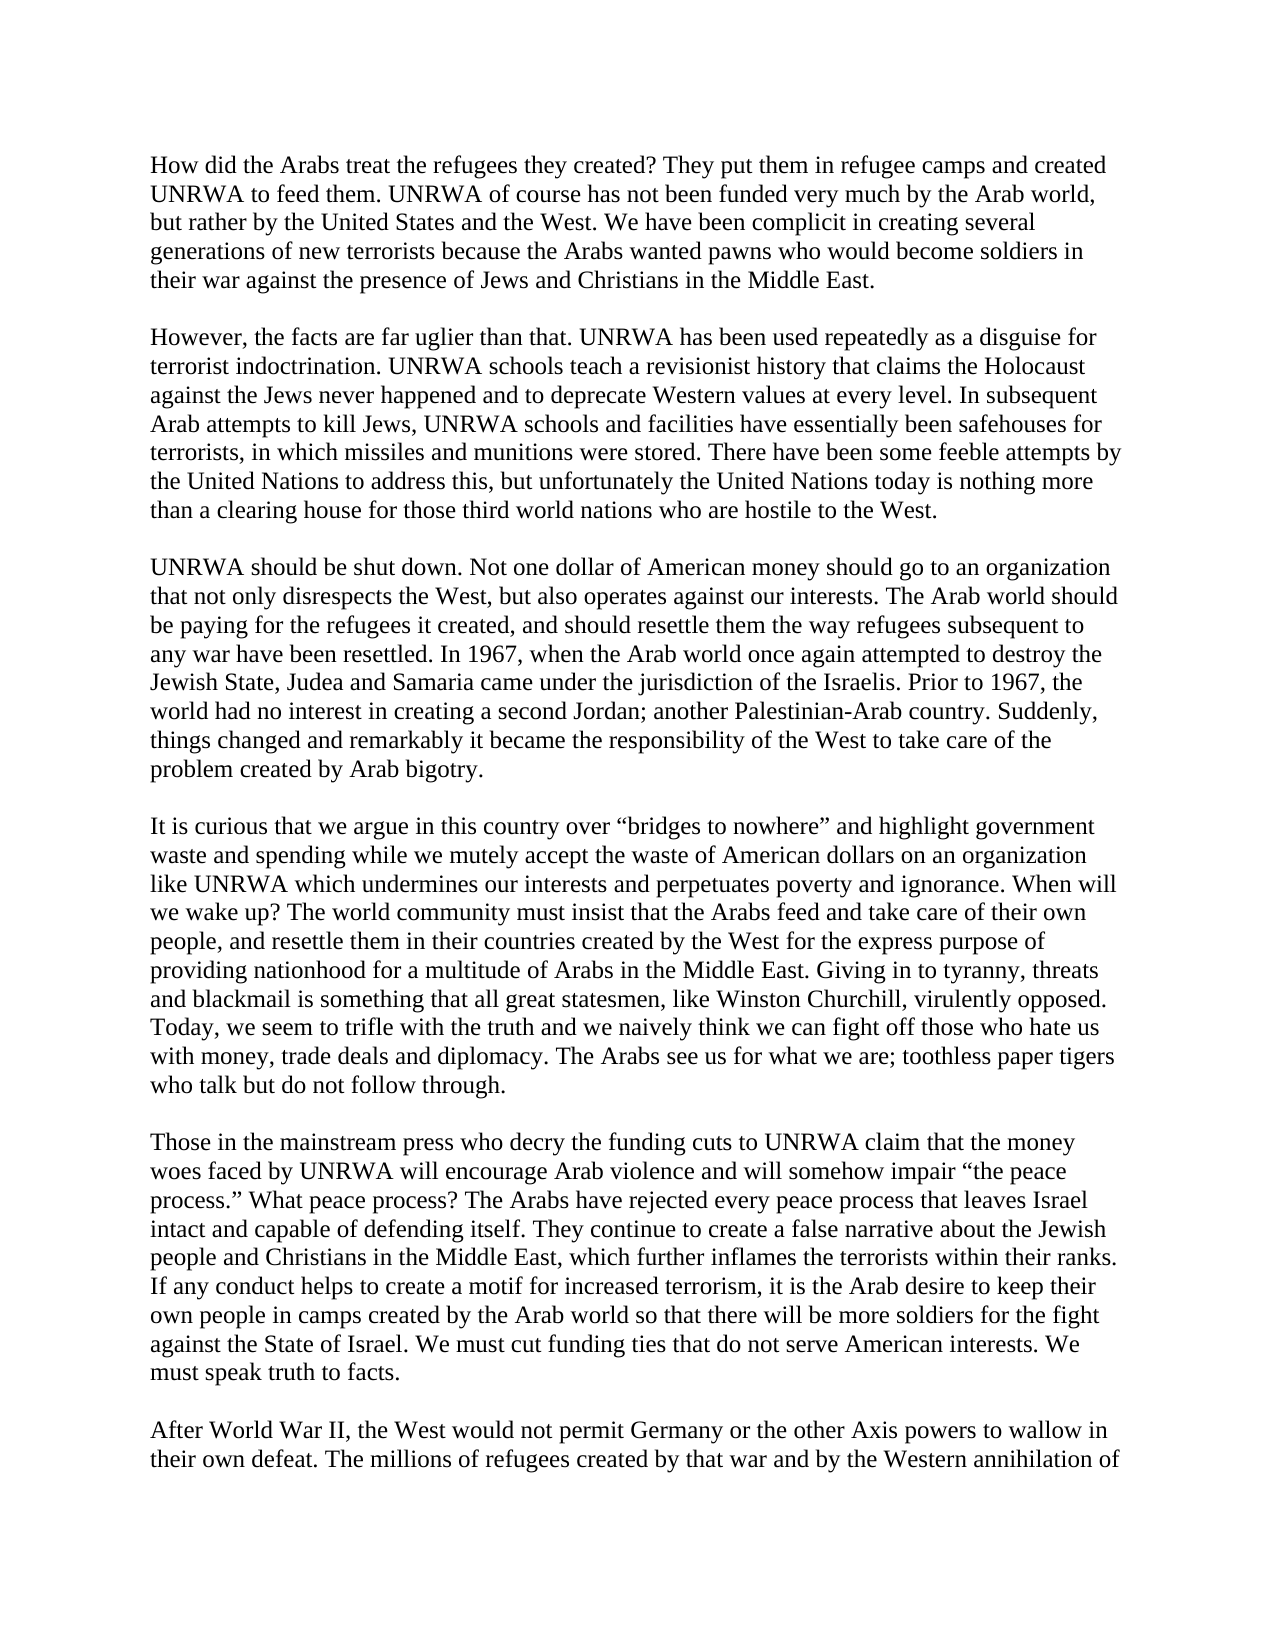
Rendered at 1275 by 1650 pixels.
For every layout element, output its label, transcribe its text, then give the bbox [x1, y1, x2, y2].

text UNRWA should be shut down. Not one dollar of American money should go to an organization that not only disrespects the West, but also operates against our interests. The Arab world should be paying for the refugees it created, and should resettle them the way refugees subsequent to any war have been resettled. In 1967, when the Arab world once again attempted to destroy the Jewish State, Judea and Samaria came under the jurisdiction of the Israelis. Prior to 1967, the world had no interest in creating a second Jordan; another Palestinian-Arab country. Suddenly, things changed and remarkably it became the responsibility of the West to take care of the problem created by Arab bigotry. [150, 552, 1125, 782]
text Those in the mainstream press who decry the funding cuts to UNRWA claim that the money woes faced by UNRWA will encourage Arab violence and will somehow impair “the peace process.” What peace process? The Arabs have rejected every peace process that leaves Israel intact and capable of defending itself. They continue to create a false narrative about the Jewish people and Christians in the Middle East, which further inflames the terrorists within their ranks. If any conduct helps to create a motif for increased terrorism, it is the Arab desire to keep their own people in camps created by the Arab world so that there will be more soldiers for the fight against the State of Israel. We must cut funding ties that do not serve American interests. We must speak truth to facts. [150, 1127, 1125, 1386]
text How did the Arabs treat the refugees they created? They put them in refugee camps and created UNRWA to feed them. UNRWA of course has not been funded very much by the Arab world, but rather by the United States and the West. We have been complicit in creating several generations of new terrorists because the Arabs wanted pawns who would become soldiers in their war against the presence of Jews and Christians in the Middle East. [150, 150, 1125, 294]
text However, the facts are far uglier than that. UNRWA has been used repeatedly as a disguise for terrorist indoctrination. UNRWA schools teach a revisionist history that claims the Holocaust against the Jews never happened and to deprecate Western values at every level. In subsequent Arab attempts to kill Jews, UNRWA schools and facilities have essentially been safehouses for terrorists, in which missiles and munitions were stored. There have been some feeble attempts by the United Nations to address this, but unfortunately the United Nations today is nothing more than a clearing house for those third world nations who are hostile to the West. [150, 322, 1125, 524]
text It is curious that we argue in this country over “bridges to nowhere” and highlight government waste and spending while we mutely accept the waste of American dollars on an organization like UNRWA which undermines our interests and perpetuates poverty and ignorance. When will we wake up? The world community must insist that the Arabs feed and take care of their own people, and resettle them in their countries created by the West for the express purpose of providing nationhood for a multitude of Arabs in the Middle East. Giving in to tyranny, threats and blackmail is something that all great statesmen, like Winston Churchill, virulently opposed. Today, we seem to trifle with the truth and we naively think we can fight off those who hate us with money, trade deals and diplomacy. The Arabs see us for what we are; toothless paper tigers who talk but do not follow through. [150, 811, 1125, 1099]
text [150, 1415, 1125, 1472]
